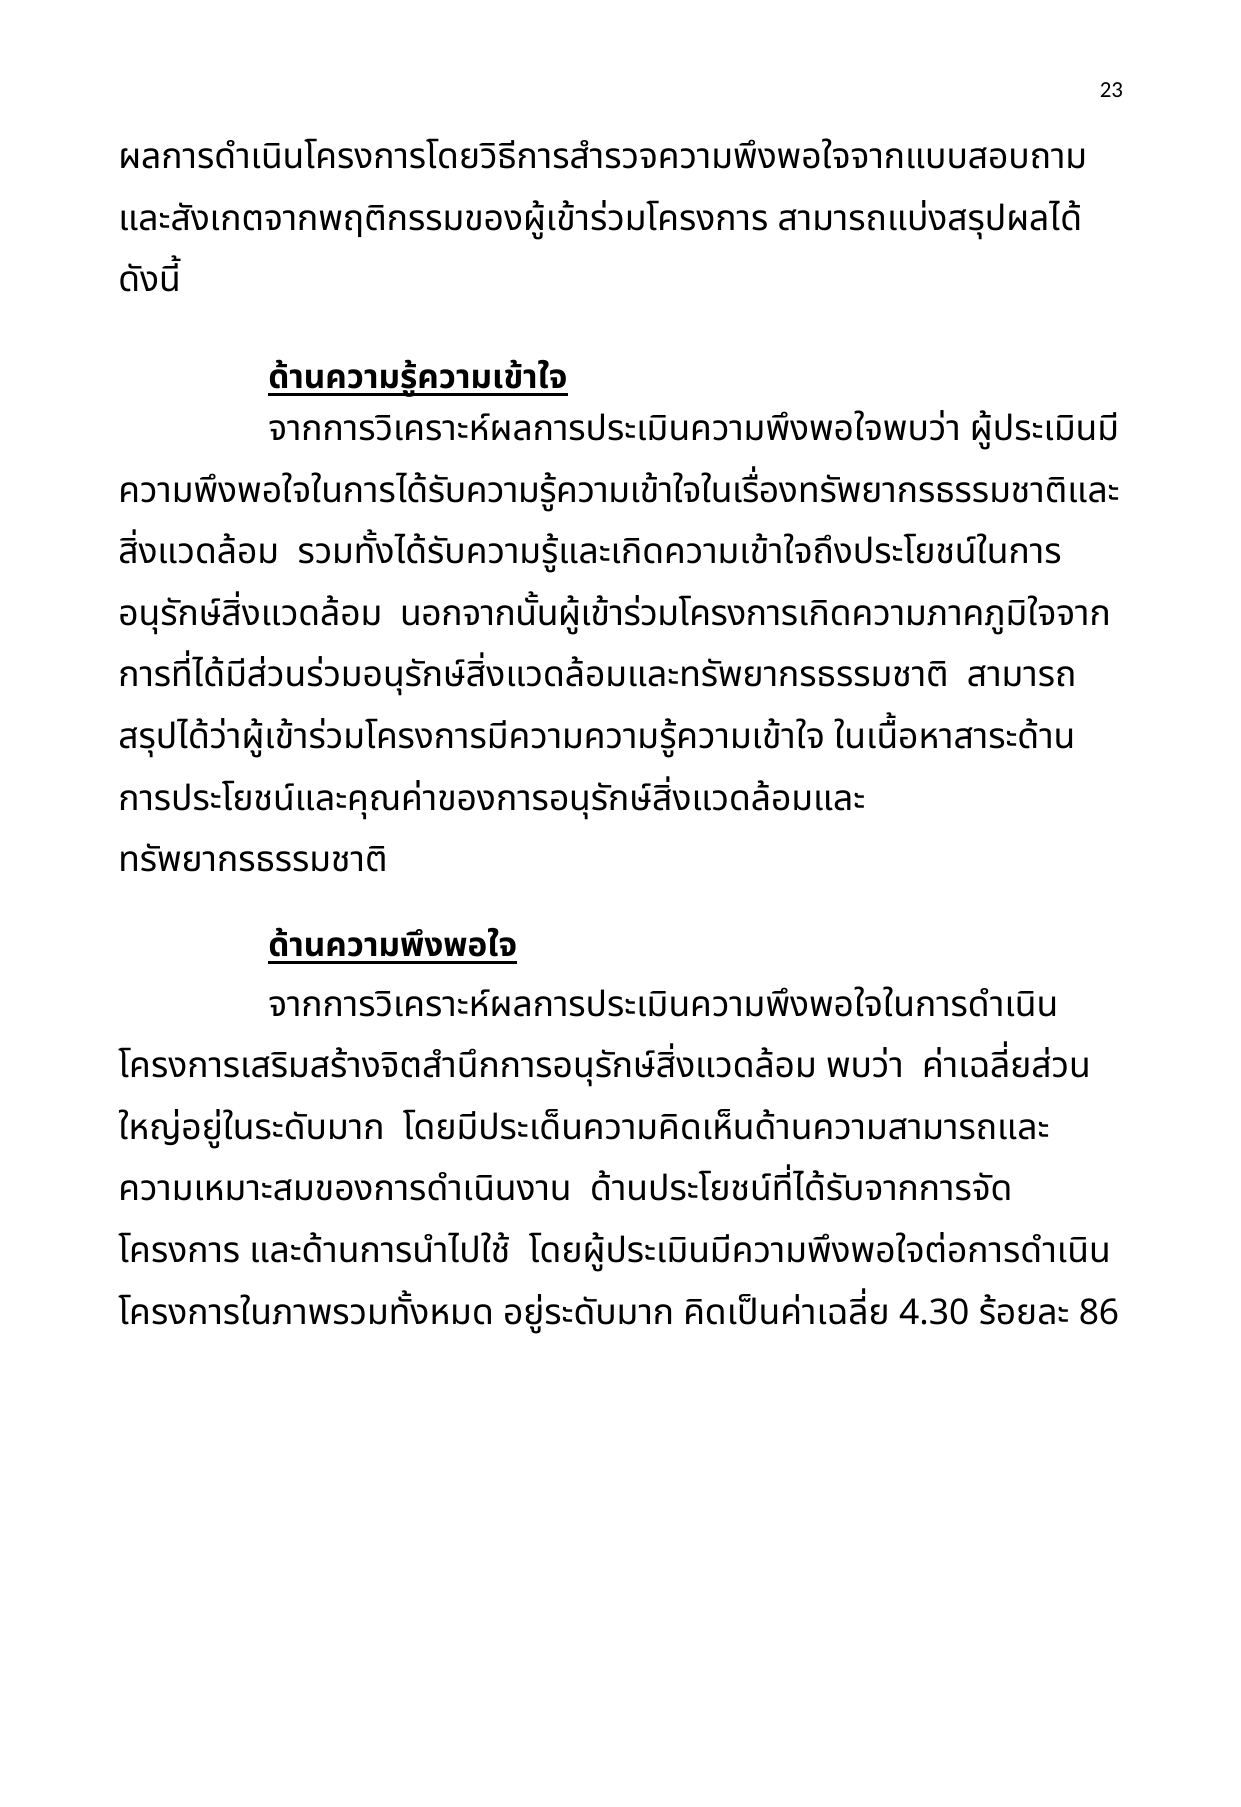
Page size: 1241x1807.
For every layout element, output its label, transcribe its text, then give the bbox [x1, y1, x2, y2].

text ด้านความพึงพอใจ [193, 921, 1123, 971]
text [118, 131, 1123, 308]
text จากการวิเคราะห์ผลการประเมินความพึงพอใจพบว่า ผู้ประเมินมีความพึงพอใจในการได้รับความรู้ความเข้าใจในเรื่องทรัพยากรธรรมชาติและสิ่งแวดล้อม รวมทั้งได้รับความรู้และเกิดความเข้าใจถึงประโยชน์ในการอนุรักษ์สิ่งแวดล้อม นอกจากนั้นผู้เข้าร่วมโครงการเกิดความภาคภูมิใจจากการที่ได้มีส่วนร่วมอนุรักษ์สิ่งแวดล้อมและทรัพยากรธรรมชาติ สามารถสรุปได้ว่าผู้เข้าร่วมโครงการมีความความรู้ความเข้าใจ ในเนื้อหาสาระด้านการประโยชน์และคุณค่าของการอนุรักษ์สิ่งแวดล้อมและทรัพยากรธรรมชาติ [118, 403, 1123, 887]
text ด้านความรู้ความเข้าใจ [193, 353, 1123, 403]
text จากการวิเคราะห์ผลการประเมินความพึงพอใจในการดำเนินโครงการเสริมสร้างจิตสำนึกการอนุรักษ์สิ่งแวดล้อม พบว่า ค่าเฉลี่ยส่วนใหญ่อยู่ในระดับมาก โดยมีประเด็นความคิดเห็นด้านความสามารถและความเหมาะสมของการดำเนินงาน ด้านประโยชน์ที่ได้รับจากการจัดโครงการ และด้านการนำไปใช้ โดยผู้ประเมินมีความพึงพอใจต่อการดำเนินโครงการในภาพรวมทั้งหมด อยู่ระดับมาก คิดเป็นค่าเฉลี่ย 4.30 ร้อยละ 86 [118, 978, 1123, 1340]
